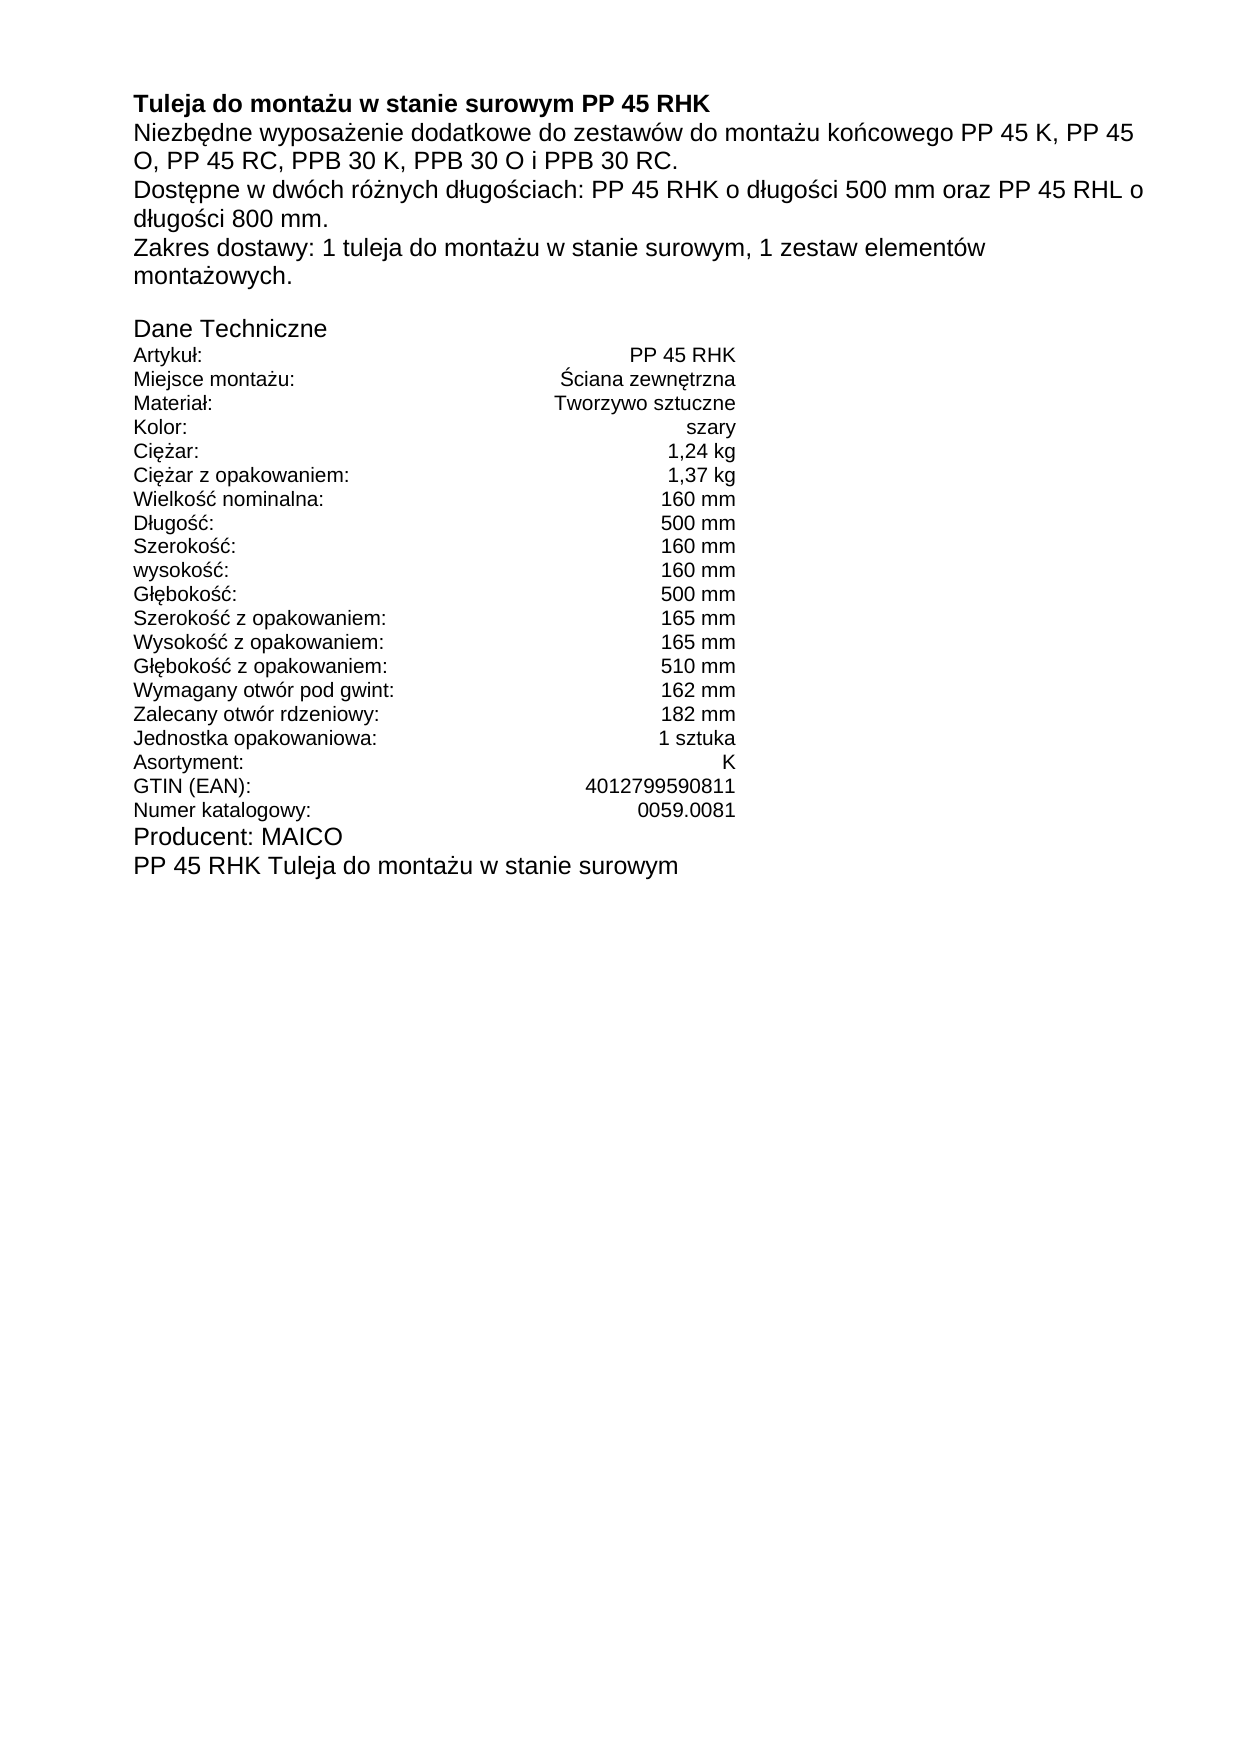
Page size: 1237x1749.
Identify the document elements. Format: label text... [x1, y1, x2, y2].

table_cell K [434, 750, 747, 774]
table_cell Szerokość: [122, 534, 434, 558]
table_cell Kolor: [122, 415, 434, 438]
table_cell Tworzywo sztuczne [434, 391, 747, 414]
table_cell 182 mm [434, 702, 747, 726]
table_cell 165 mm [434, 606, 747, 630]
table_cell Zalecany otwór rdzeniowy: [122, 702, 434, 726]
text Dane Techniczne [133, 314, 1148, 343]
table_cell 160 mm [434, 534, 747, 558]
table_cell Długość: [122, 510, 434, 534]
table_cell wysokość: [122, 558, 434, 582]
table_cell 4012799590811 [434, 774, 747, 798]
text Producent: MAICO [133, 822, 1148, 851]
table_cell 1,37 kg [434, 463, 747, 486]
table_cell 500 mm [434, 510, 747, 534]
table_cell Wymagany otwór pod gwint: [122, 678, 434, 702]
table_cell Asortyment: [122, 750, 434, 774]
table_cell 162 mm [434, 678, 747, 702]
table_header PP 45 RHK [434, 343, 747, 367]
table_cell Miejsce montażu: [122, 367, 434, 391]
table_cell 0059.0081 [434, 798, 747, 822]
table_cell Jednostka opakowaniowa: [122, 726, 434, 750]
table_cell Wysokość z opakowaniem: [122, 630, 434, 654]
table_cell Szerokość z opakowaniem: [122, 606, 434, 630]
table_cell 510 mm [434, 654, 747, 678]
text Zakres dostawy: 1 tuleja do montażu w stanie surowym, 1 zestaw elementów montażowych. [133, 232, 1148, 290]
table_cell Głębokość: [122, 582, 434, 606]
table_cell Ściana zewnętrzna [434, 367, 747, 391]
table_cell Wielkość nominalna: [122, 486, 434, 510]
table_cell Ciężar: [122, 439, 434, 462]
table_cell 165 mm [434, 630, 747, 654]
table_cell szary [434, 415, 747, 438]
table_cell 160 mm [434, 486, 747, 510]
table_cell Numer katalogowy: [122, 798, 434, 822]
text Niezbędne wyposażenie dodatkowe do zestawów do montażu końcowego PP 45 K, PP 45 O, PP 45 RC, PPB 30 K, PPB 30 O i PPB 30 RC. [133, 117, 1148, 175]
table_cell Materiał: [122, 391, 434, 414]
text PP 45 RHK Tuleja do montażu w stanie surowym [133, 851, 1148, 879]
table_cell 500 mm [434, 582, 747, 606]
table_cell Ciężar z opakowaniem: [122, 463, 434, 486]
table_cell 1,24 kg [434, 439, 747, 462]
table_cell 160 mm [434, 558, 747, 582]
text Dostępne w dwóch różnych długościach: PP 45 RHK o długości 500 mm oraz PP 45 RHL o długości 800 mm. [133, 175, 1148, 232]
table_header Artykuł: [122, 343, 434, 367]
table_cell GTIN (EAN): [122, 774, 434, 798]
table_cell Głębokość z opakowaniem: [122, 654, 434, 678]
table_cell 1 sztuka [434, 726, 747, 750]
text Tuleja do montażu w stanie surowym PP 45 RHK [133, 89, 1148, 117]
